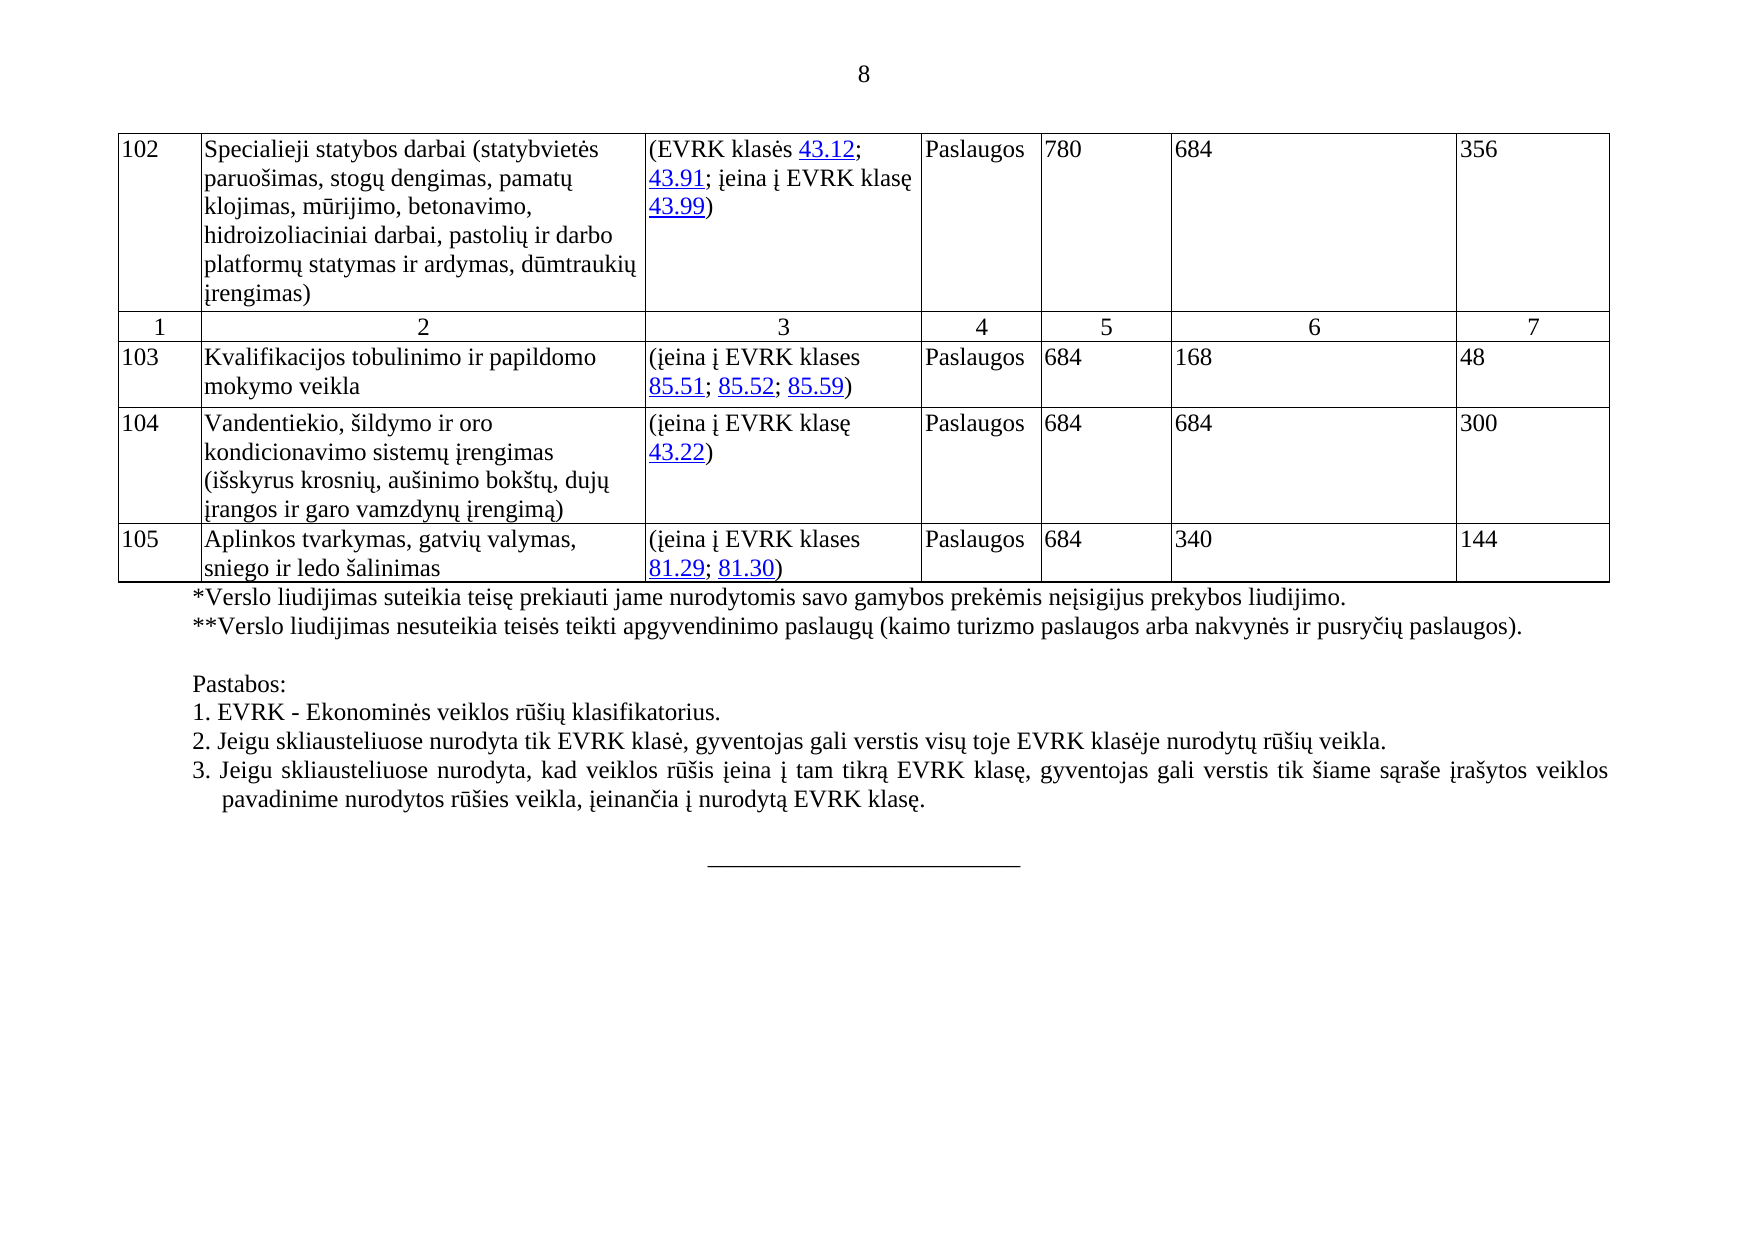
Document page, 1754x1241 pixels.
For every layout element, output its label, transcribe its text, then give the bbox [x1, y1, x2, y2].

table_cell Aplinkos tvarkymas, gatvių valymas, sniego ir ledo šalinimas [202, 524, 645, 581]
table_cell 340 [1172, 524, 1456, 581]
text **Verslo liudijimas nesuteikia teisės teikti apgyvendinimo paslaugų (kaimo turizmo paslaugos arba nakvynės ir pusryčių paslaugos). [192, 611, 1609, 640]
table_cell 7 [1457, 312, 1609, 341]
table_cell Paslaugos [922, 524, 1041, 581]
table_cell 300 [1457, 408, 1609, 523]
table_cell (įeina į EVRK klasę 43.22) [646, 408, 921, 523]
table_cell 684 [1172, 134, 1456, 311]
table_cell 144 [1457, 524, 1609, 581]
table_cell Kvalifikacijos tobulinimo ir papildomo mokymo veikla [202, 342, 645, 407]
table_cell (įeina į EVRK klases 85.51; 85.52; 85.59) [646, 342, 921, 407]
table_cell Vandentiekio, šildymo ir oro kondicionavimo sistemų įrengimas (išskyrus krosnių, aušinimo bokštų, dujų įrangos ir garo vamzdynų įrengimą) [202, 408, 645, 523]
text 2. Jeigu skliausteliuose nurodyta tik EVRK klasė, gyventojas gali verstis visų toje EVRK klasėje nurodytų rūšių veikla. [118, 726, 1609, 755]
table_cell Specialieji statybos darbai (statybvietės paruošimas, stogų dengimas, pamatų klojimas, mūrijimo, betonavimo, hidroizoliaciniai darbai, pastolių ir darbo platformų statymas ir ardymas, dūmtraukių įrengimas) [202, 134, 645, 311]
table_cell 104 [119, 408, 201, 523]
table_cell 684 [1042, 524, 1171, 581]
table_cell (įeina į EVRK klases 81.29; 81.30) [646, 524, 921, 581]
table_cell Paslaugos [922, 342, 1041, 407]
text 1. EVRK - Ekonominės veiklos rūšių klasifikatorius. [118, 697, 1609, 726]
table_cell 2 [202, 312, 645, 341]
table_cell 6 [1172, 312, 1456, 341]
table_cell 102 [119, 134, 201, 311]
table_cell 105 [119, 524, 201, 581]
table_cell 5 [1042, 312, 1171, 341]
text Pastabos: [118, 669, 1609, 697]
table_cell 780 [1042, 134, 1171, 311]
text _________________________ [118, 841, 1609, 870]
table_cell (EVRK klasės 43.12; 43.91; įeina į EVRK klasę 43.99) [646, 134, 921, 311]
table_cell 3 [646, 312, 921, 341]
table_cell 1 [119, 312, 201, 341]
table_cell 684 [1172, 408, 1456, 523]
table_cell Paslaugos [922, 134, 1041, 311]
table_cell 48 [1457, 342, 1609, 407]
text *Verslo liudijimas suteikia teisę prekiauti jame nurodytomis savo gamybos prekėmis neįsigijus prekybos liudijimo. [192, 583, 1609, 611]
table_cell 168 [1172, 342, 1456, 407]
table_cell 684 [1042, 342, 1171, 407]
text 3. Jeigu skliausteliuose nurodyta, kad veiklos rūšis įeina į tam tikrą EVRK klasę, gyventojas gali verstis tik šiame sąraše įrašytos veiklos pavadinime nurodytos rūšies veikla, įeinančia į nurodytą EVRK klasę. [192, 755, 1609, 812]
table_cell 103 [119, 342, 201, 407]
table_cell 4 [922, 312, 1041, 341]
table_cell 356 [1457, 134, 1609, 311]
table_cell 684 [1042, 408, 1171, 523]
table_cell Paslaugos [922, 408, 1041, 523]
